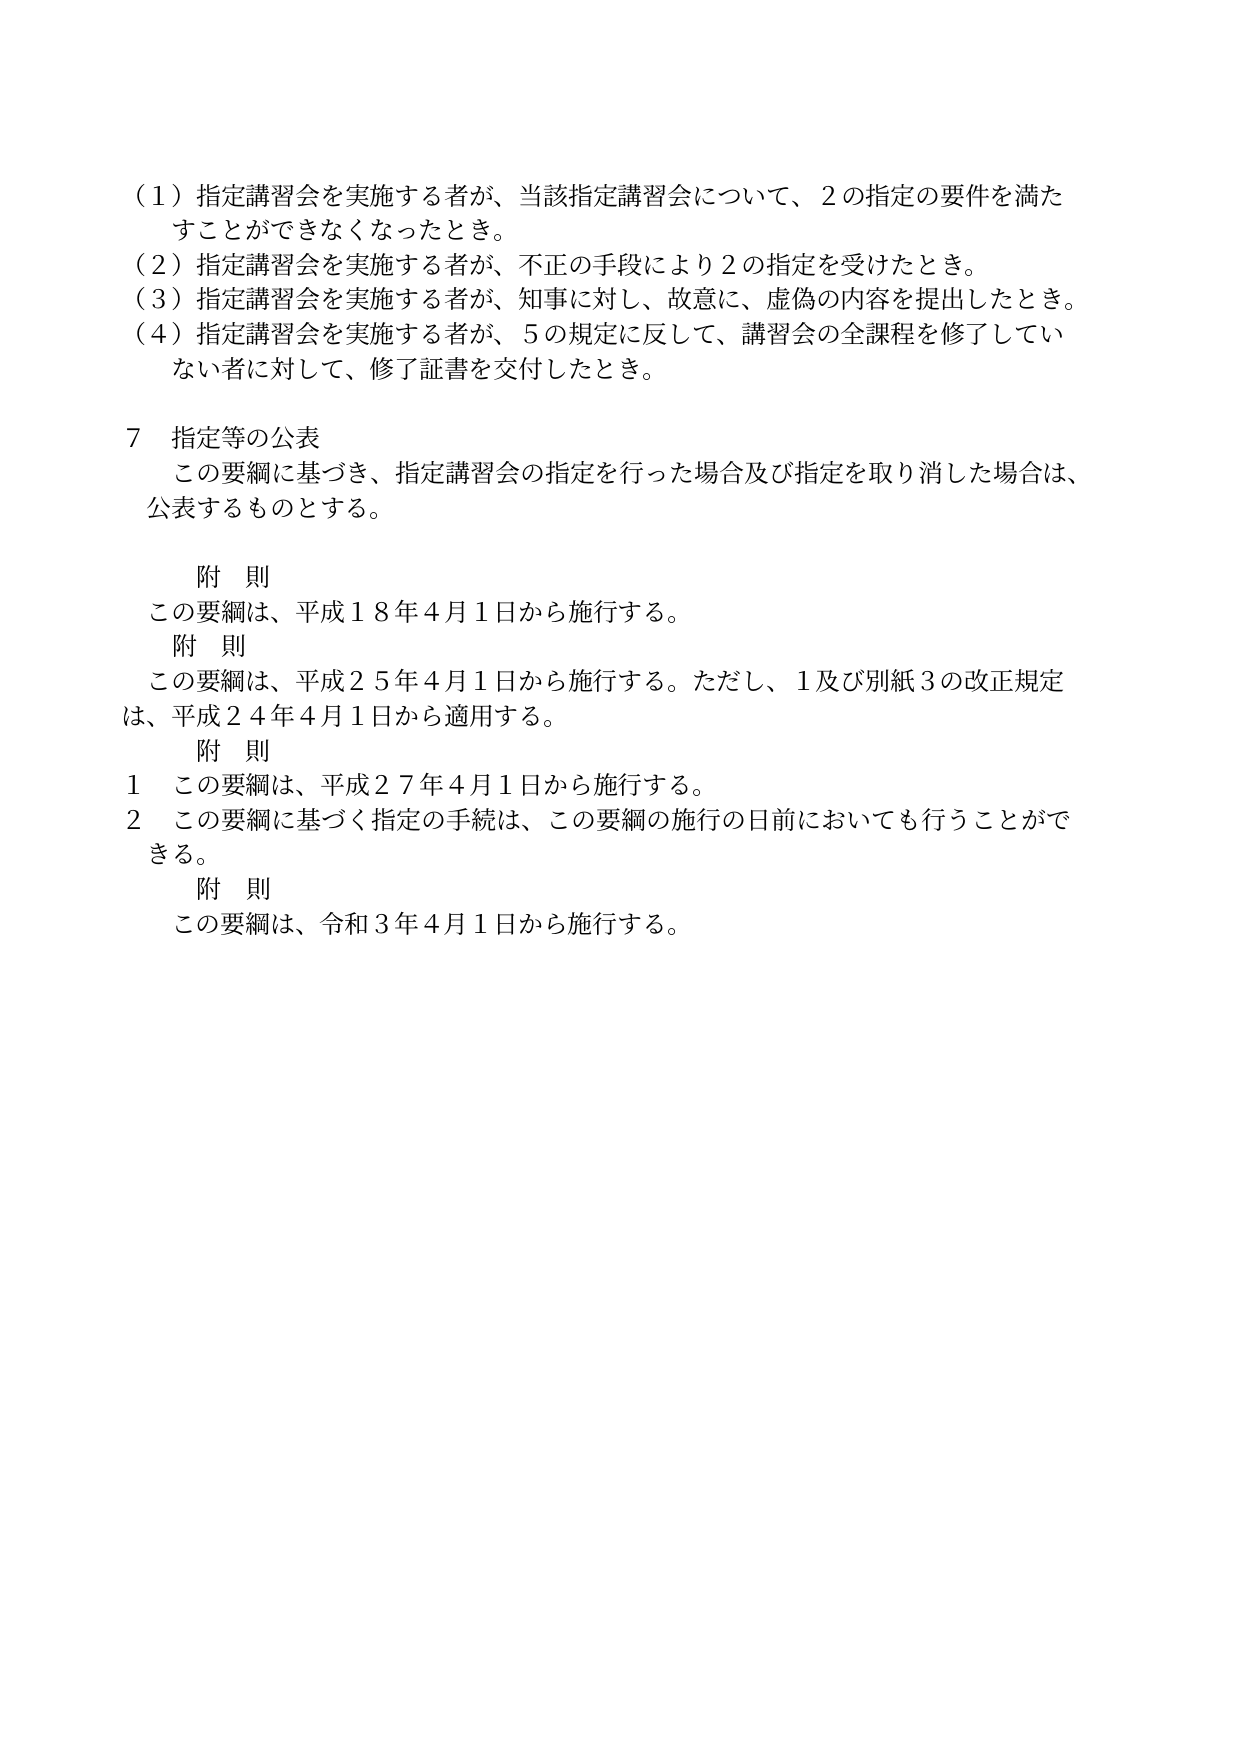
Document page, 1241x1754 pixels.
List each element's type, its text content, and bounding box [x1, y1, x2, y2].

text （３）指定講習会を実施する者が、知事に対し、故意に、虚偽の内容を提出したとき。 [122, 281, 1096, 316]
text この要綱は、平成１８年４月１日から施行する。 [122, 593, 1121, 628]
text ２ この要綱に基づく指定の手続は、この要綱の施行の日前においても行うことがで [122, 802, 1121, 836]
text （２）指定講習会を実施する者が、不正の手段により２の指定を受けたとき。 [122, 247, 1096, 281]
text ない者に対して、修了証書を交付したとき。 [171, 351, 1096, 385]
text 附 則 [171, 732, 1121, 767]
text 附 則 [171, 871, 1121, 906]
text ７ 指定等の公表 [122, 420, 1096, 455]
text １ この要綱は、平成２７年４月１日から施行する。 [122, 767, 1121, 802]
text きる。 [122, 836, 1121, 871]
text 附 則 [122, 628, 1121, 663]
text この要綱に基づき、指定講習会の指定を行った場合及び指定を取り消した場合は、 公表するものとする。 [122, 455, 1096, 524]
text 附 則 [122, 559, 1121, 593]
text この要綱は、令和３年４月１日から施行する。 [122, 906, 1121, 940]
text は、平成２４年４月１日から適用する。 [122, 697, 1121, 732]
text この要綱は、平成２５年４月１日から施行する。ただし、１及び別紙３の改正規定 [122, 663, 1121, 697]
text （４）指定講習会を実施する者が、５の規定に反して、講習会の全課程を修了してい [122, 316, 1096, 351]
text すことができなくなったとき。 [122, 212, 1096, 247]
text （１）指定講習会を実施する者が、当該指定講習会について、２の指定の要件を満た [122, 177, 1096, 212]
